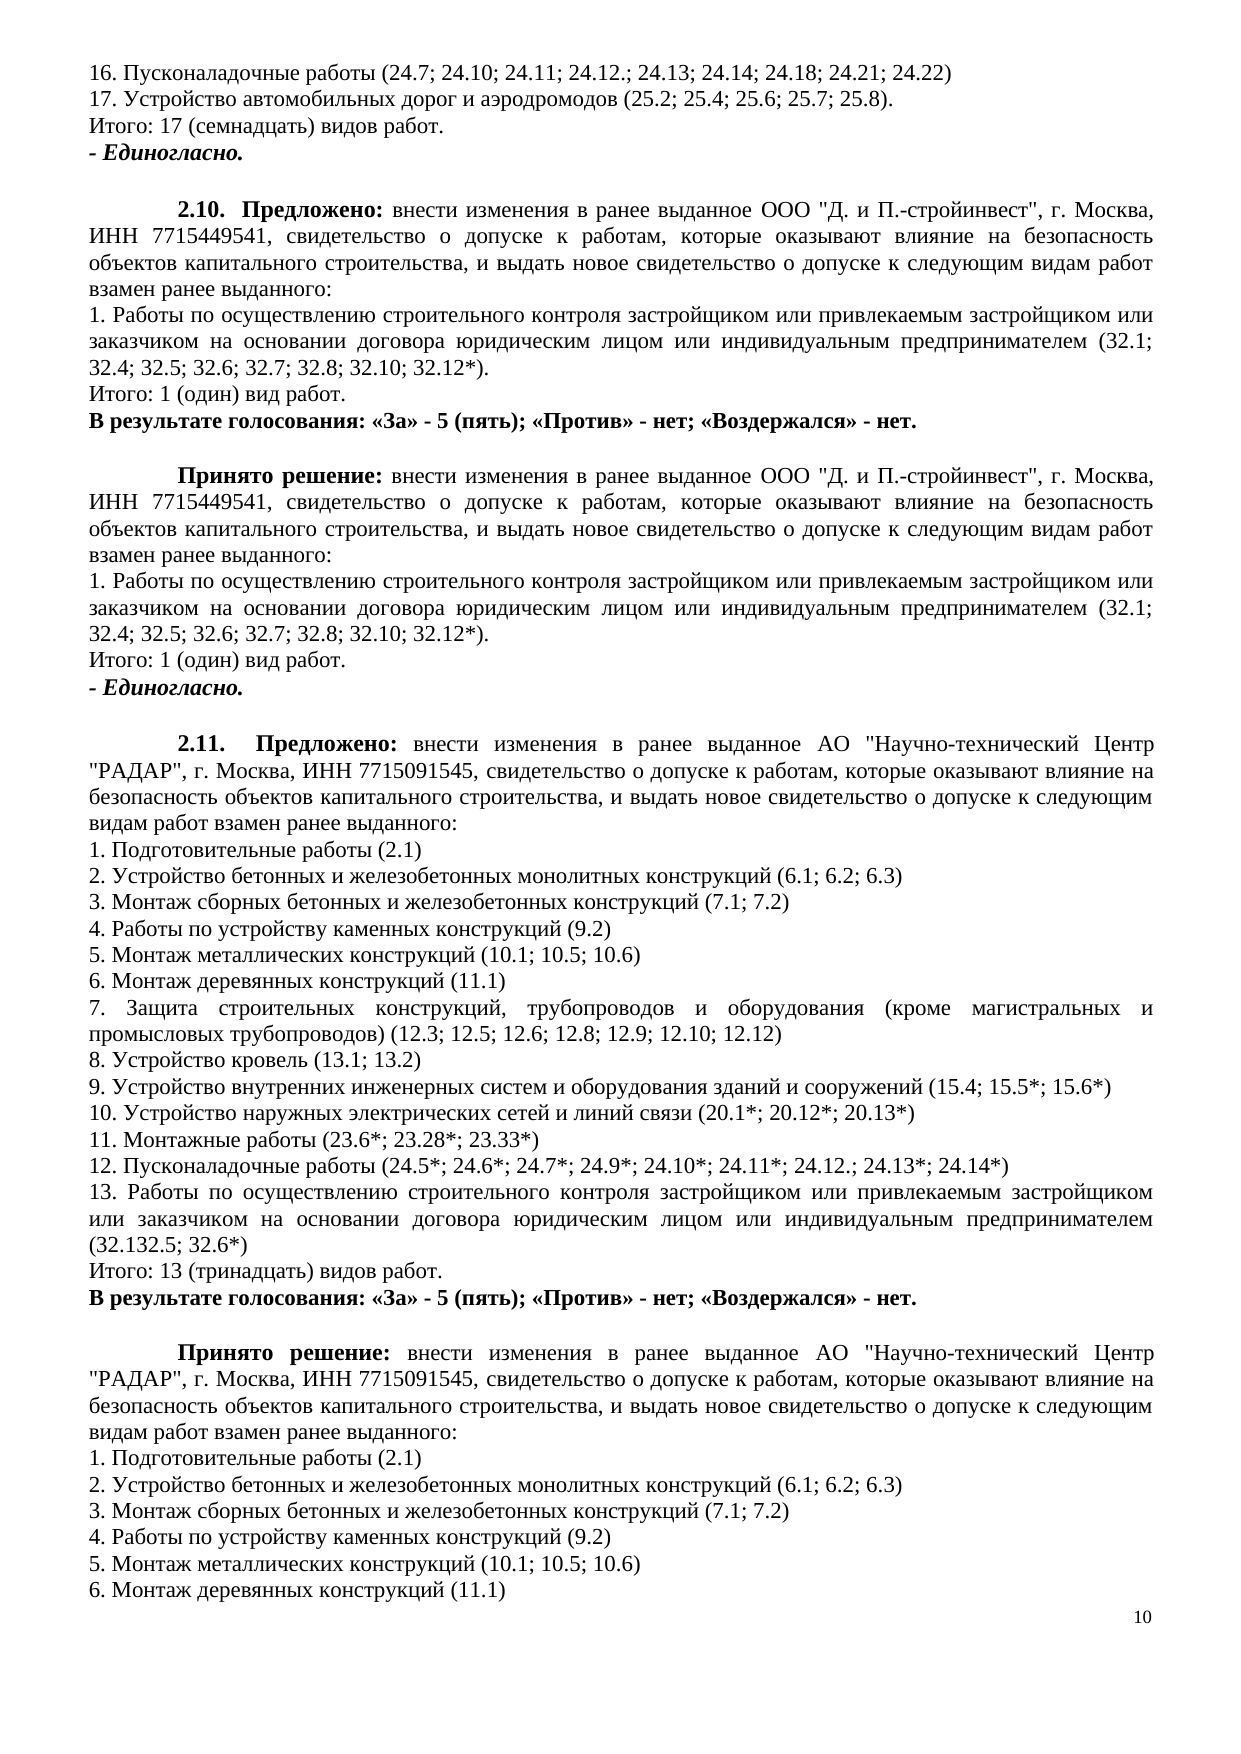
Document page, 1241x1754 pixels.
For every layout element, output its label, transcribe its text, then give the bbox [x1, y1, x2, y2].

text 1. Работы по осуществлению строительного контроля застройщиком или привлекаемым застройщиком или заказчиком на основании договора юридическим лицом или индивидуальным предпринимателем (32.1; 32.4; 32.5; 32.6; 32.7; 32.8; 32.10; 32.12*). [88, 567, 1155, 646]
text 4. Работы по устройству каменных конструкций (9.2) [88, 1523, 1155, 1550]
text - Единогласно. [88, 673, 1155, 700]
text 9. Устройство внутренних инженерных систем и оборудования зданий и сооружений (15.4; 15.5*; 15.6*) [88, 1073, 1155, 1099]
text В результате голосования: «За» - 5 (пять); «Против» - нет; «Воздержался» - нет. [88, 1284, 1155, 1310]
text В результате голосования: «За» - 5 (пять); «Против» - нет; «Воздержался» - нет. [88, 407, 1155, 433]
text Принято решение: внести изменения в ранее выданное АО "Научно-технический Центр "РАДАР", г. Москва, ИНН 7715091545, свидетельство о допуске к работам, которые оказывают влияние на безопасность объектов капитального строительства, и выдать новое свидетельство о допуске к следующим видам работ взамен ранее выданного: [88, 1338, 1155, 1444]
text 11. Монтажные работы (23.6*; 23.28*; 23.33*) [88, 1126, 1155, 1152]
text Итого: 1 (один) вид работ. [88, 646, 1155, 673]
text 2.10. Предложено: внести изменения в ранее выданное ООО "Д. и П.-стройинвест", г. Москва, ИНН 7715449541, свидетельство о допуске к работам, которые оказывают влияние на безопасность объектов капитального строительства, и выдать новое свидетельство о допуске к следующим видам работ взамен ранее выданного: [88, 194, 1155, 301]
text 1. Работы по осуществлению строительного контроля застройщиком или привлекаемым застройщиком или заказчиком на основании договора юридическим лицом или индивидуальным предпринимателем (32.1; 32.4; 32.5; 32.6; 32.7; 32.8; 32.10; 32.12*). [88, 301, 1155, 380]
text Принято решение: внести изменения в ранее выданное ООО "Д. и П.-стройинвест", г. Москва, ИНН 7715449541, свидетельство о допуске к работам, которые оказывают влияние на безопасность объектов капитального строительства, и выдать новое свидетельство о допуске к следующим видам работ взамен ранее выданного: [88, 461, 1155, 567]
text 8. Устройство кровель (13.1; 13.2) [88, 1047, 1155, 1073]
text 6. Монтаж деревянных конструкций (11.1) [88, 1576, 1155, 1602]
text 2. Устройство бетонных и железобетонных монолитных конструкций (6.1; 6.2; 6.3) [88, 1471, 1155, 1497]
text 16. Пусконаладочные работы (24.7; 24.10; 24.11; 24.12.; 24.13; 24.14; 24.18; 24.21; 24.22) [88, 59, 1155, 86]
text 3. Монтаж сборных бетонных и железобетонных конструкций (7.1; 7.2) [88, 1497, 1155, 1523]
text 2.11. Предложено: внести изменения в ранее выданное АО "Научно-технический Центр "РАДАР", г. Москва, ИНН 7715091545, свидетельство о допуске к работам, которые оказывают влияние на безопасность объектов капитального строительства, и выдать новое свидетельство о допуске к следующим видам работ взамен ранее выданного: [88, 729, 1155, 836]
text 7. Защита строительных конструкций, трубопроводов и оборудования (кроме магистральных и промысловых трубопроводов) (12.3; 12.5; 12.6; 12.8; 12.9; 12.10; 12.12) [88, 994, 1155, 1047]
text 3. Монтаж сборных бетонных и железобетонных конструкций (7.1; 7.2) [88, 888, 1155, 915]
text 5. Монтаж металлических конструкций (10.1; 10.5; 10.6) [88, 1550, 1155, 1576]
text 5. Монтаж металлических конструкций (10.1; 10.5; 10.6) [88, 941, 1155, 967]
text Итого: 13 (тринадцать) видов работ. [88, 1257, 1155, 1284]
text 1. Подготовительные работы (2.1) [88, 1444, 1155, 1471]
text 10. Устройство наружных электрических сетей и линий связи (20.1*; 20.12*; 20.13*) [88, 1099, 1155, 1126]
text Итого: 17 (семнадцать) видов работ. [88, 112, 1155, 138]
text - Единогласно. [88, 138, 1155, 166]
text Итого: 1 (один) вид работ. [88, 380, 1155, 407]
text 6. Монтаж деревянных конструкций (11.1) [88, 967, 1155, 994]
text 12. Пусконаладочные работы (24.5*; 24.6*; 24.7*; 24.9*; 24.10*; 24.11*; 24.12.; 24.13*; 24.14*) [88, 1152, 1155, 1178]
text 2. Устройство бетонных и железобетонных монолитных конструкций (6.1; 6.2; 6.3) [88, 862, 1155, 888]
text 4. Работы по устройству каменных конструкций (9.2) [88, 915, 1155, 941]
text 1. Подготовительные работы (2.1) [88, 836, 1155, 862]
text 17. Устройство автомобильных дорог и аэродромодов (25.2; 25.4; 25.6; 25.7; 25.8). [88, 86, 1155, 112]
